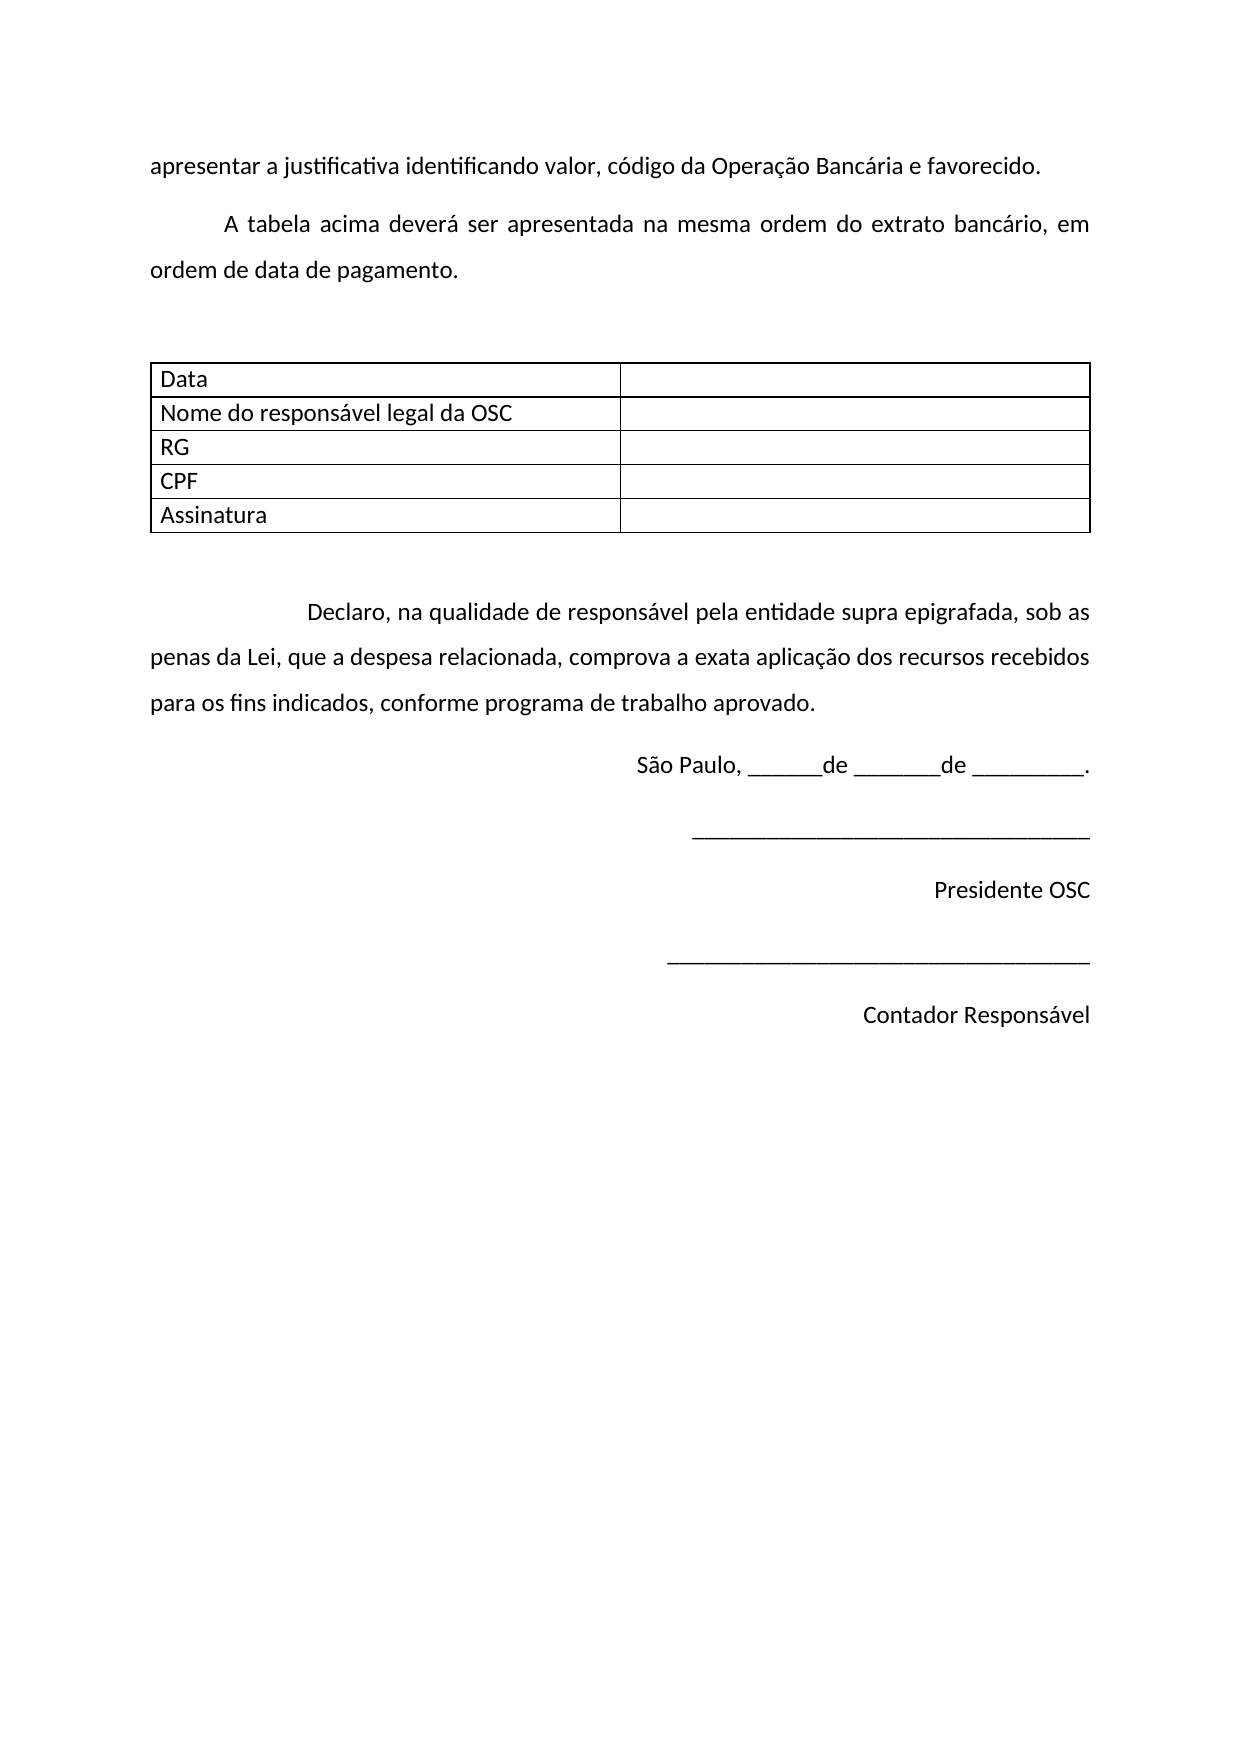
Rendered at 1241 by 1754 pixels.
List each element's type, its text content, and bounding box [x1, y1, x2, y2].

text São Paulo, ______de _______de _________. [150, 750, 1090, 780]
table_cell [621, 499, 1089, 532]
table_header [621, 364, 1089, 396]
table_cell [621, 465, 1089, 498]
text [150, 150, 1090, 181]
text Contador Responsável [150, 999, 1090, 1030]
text ________________________________ [150, 812, 1090, 843]
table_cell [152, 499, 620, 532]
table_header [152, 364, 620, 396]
text __________________________________ [150, 937, 1090, 967]
text Presidente OSC [150, 874, 1090, 905]
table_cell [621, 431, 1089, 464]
text Declaro, na qualidade de responsável pela entidade supra epigrafada, sob as penas da Lei, que a despesa relacionada, comprova a exata aplicação dos recursos recebidos para os fins indicados, conforme programa de trabalho aprovado. [150, 596, 1090, 718]
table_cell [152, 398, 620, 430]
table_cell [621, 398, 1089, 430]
text A tabela acima deverá ser apresentada na mesma ordem do extrato bancário, em ordem de data de pagamento. [150, 208, 1090, 284]
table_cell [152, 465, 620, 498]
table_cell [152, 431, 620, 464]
